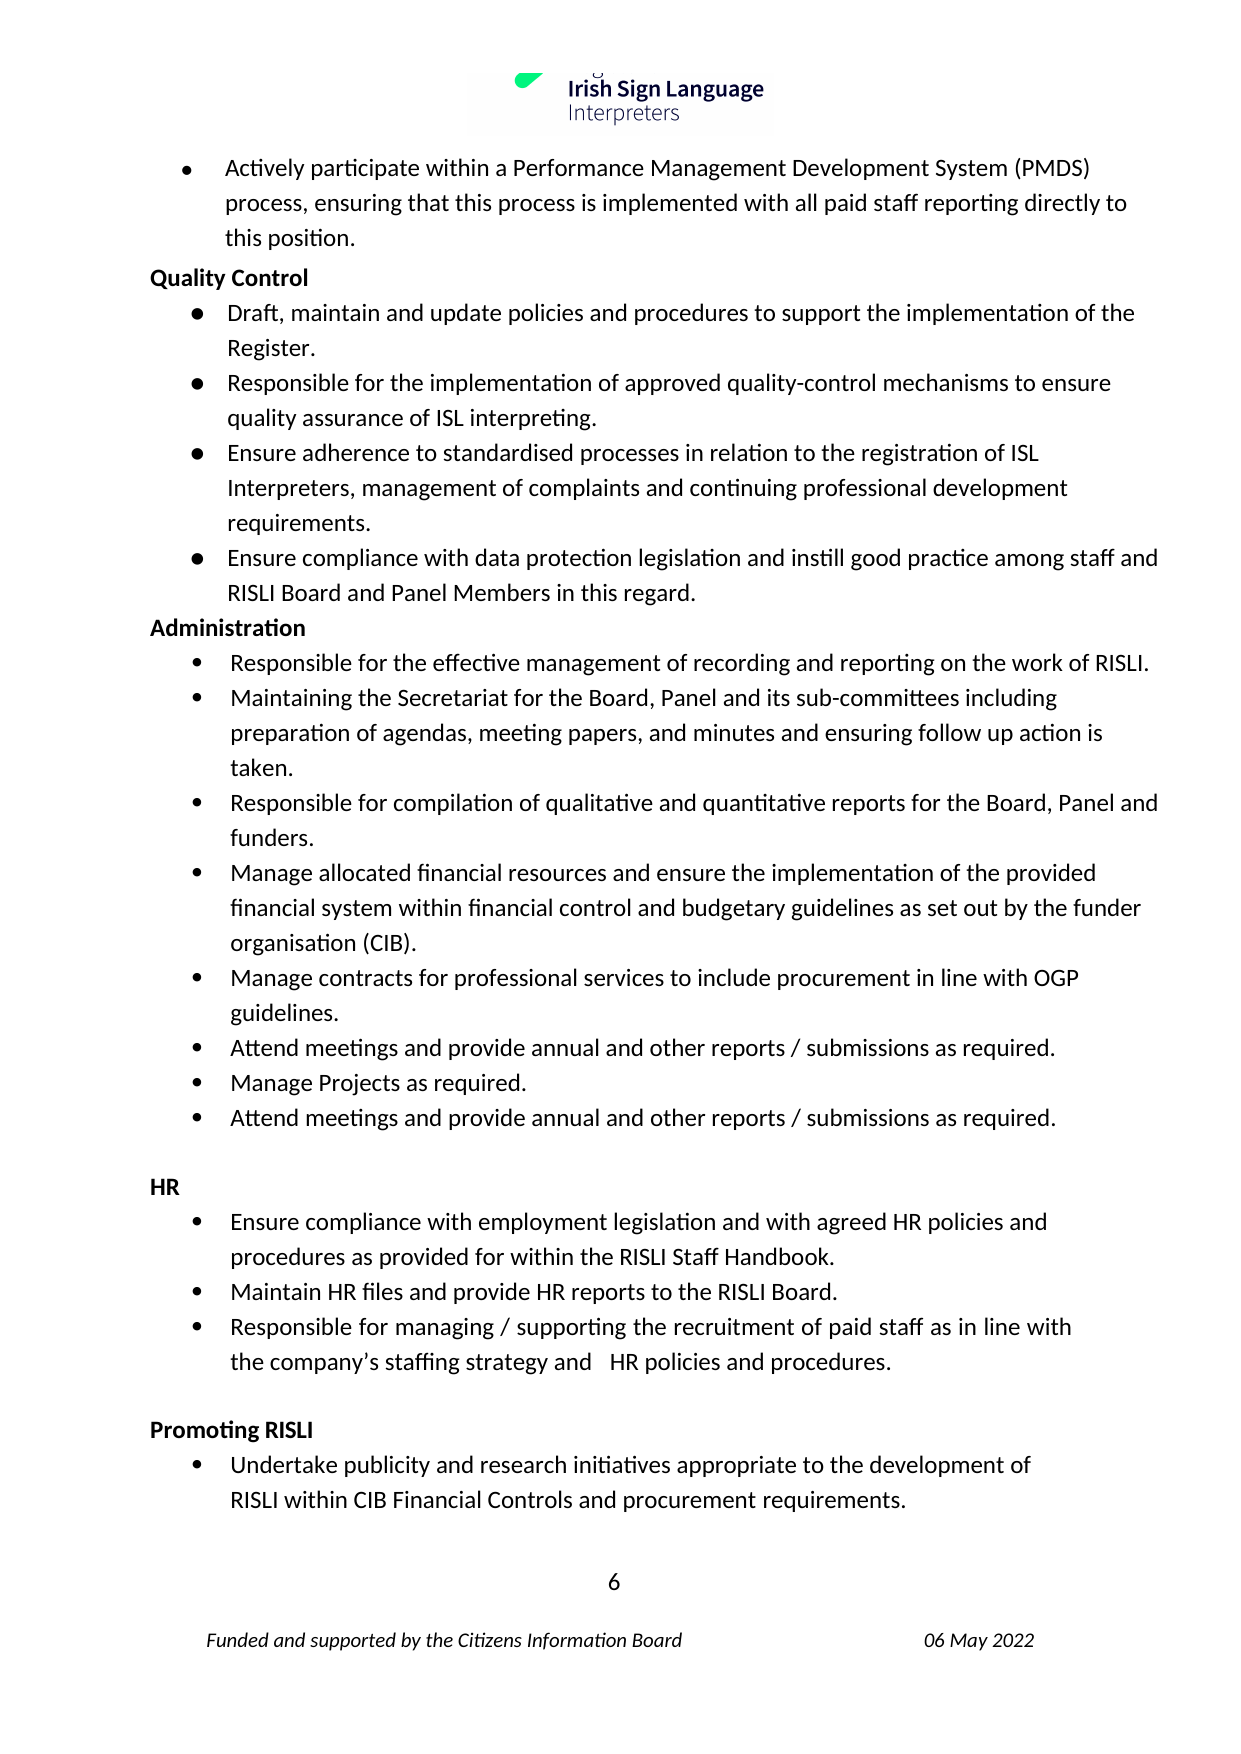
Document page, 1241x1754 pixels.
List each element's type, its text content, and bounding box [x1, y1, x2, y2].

list Manage contracts for professional services to include procurement in line with OGP guidelines. [193, 962, 1163, 1028]
list Draft, maintain and update policies and procedures to support the implementation of the Register. [189, 297, 1163, 363]
list Ensure compliance with employment legislation and with agreed HR policies and procedures as provided for within the RISLI Staff Handbook. [193, 1206, 1049, 1271]
list Maintain HR files and provide HR reports to the RISLI Board. [193, 1276, 1163, 1306]
list Ensure compliance with data protection legislation and instill good practice among staff and RISLI Board and Panel Members in this regard. [189, 542, 1163, 608]
list Responsible for compilation of qualitative and quantitative reports for the Board, Panel and funders. [193, 787, 1163, 853]
list Actively participate within a Performance Management Development System (PMDS) process, ensuring that this process is implemented with all paid staff reporting directly to this position. [181, 152, 1163, 253]
list Attend meetings and provide annual and other reports / submissions as required. [193, 1102, 1163, 1133]
subtitle Promoting RISLI [150, 1414, 1163, 1445]
list Responsible for the implementation of approved quality-control mechanisms to ensure quality assurance of ISL interpreting. [189, 367, 1163, 433]
subtitle Quality Control [150, 262, 1163, 293]
list Maintaining the Secretariat for the Board, Panel and its sub-committees including preparation of agendas, meeting papers, and minutes and ensuring follow up action is taken. [193, 682, 1163, 783]
list Ensure adherence to standardised processes in relation to the registration of ISL Interpreters, management of complaints and continuing professional development requirements. [189, 437, 1163, 538]
list Attend meetings and provide annual and other reports / submissions as required. [193, 1032, 1163, 1063]
subtitle HR [150, 1171, 1163, 1201]
list Responsible for managing / supporting the recruitment of paid staff as in line with the company’s staffing strategy and HR policies and procedures. [193, 1311, 1073, 1376]
list Manage allocated financial resources and ensure the implementation of the provided financial system within financial control and budgetary guidelines as set out by the funder organisation (CIB). [193, 857, 1163, 958]
list Undertake publicity and research initiatives appropriate to the development of RISLI within CIB Financial Controls and procurement requirements. [193, 1449, 1071, 1515]
subtitle Administration [150, 612, 1163, 643]
list Manage Projects as required. [193, 1067, 1163, 1098]
picture [466, 73, 774, 136]
list Responsible for the effective management of recording and reporting on the work of RISLI. [193, 647, 1163, 678]
